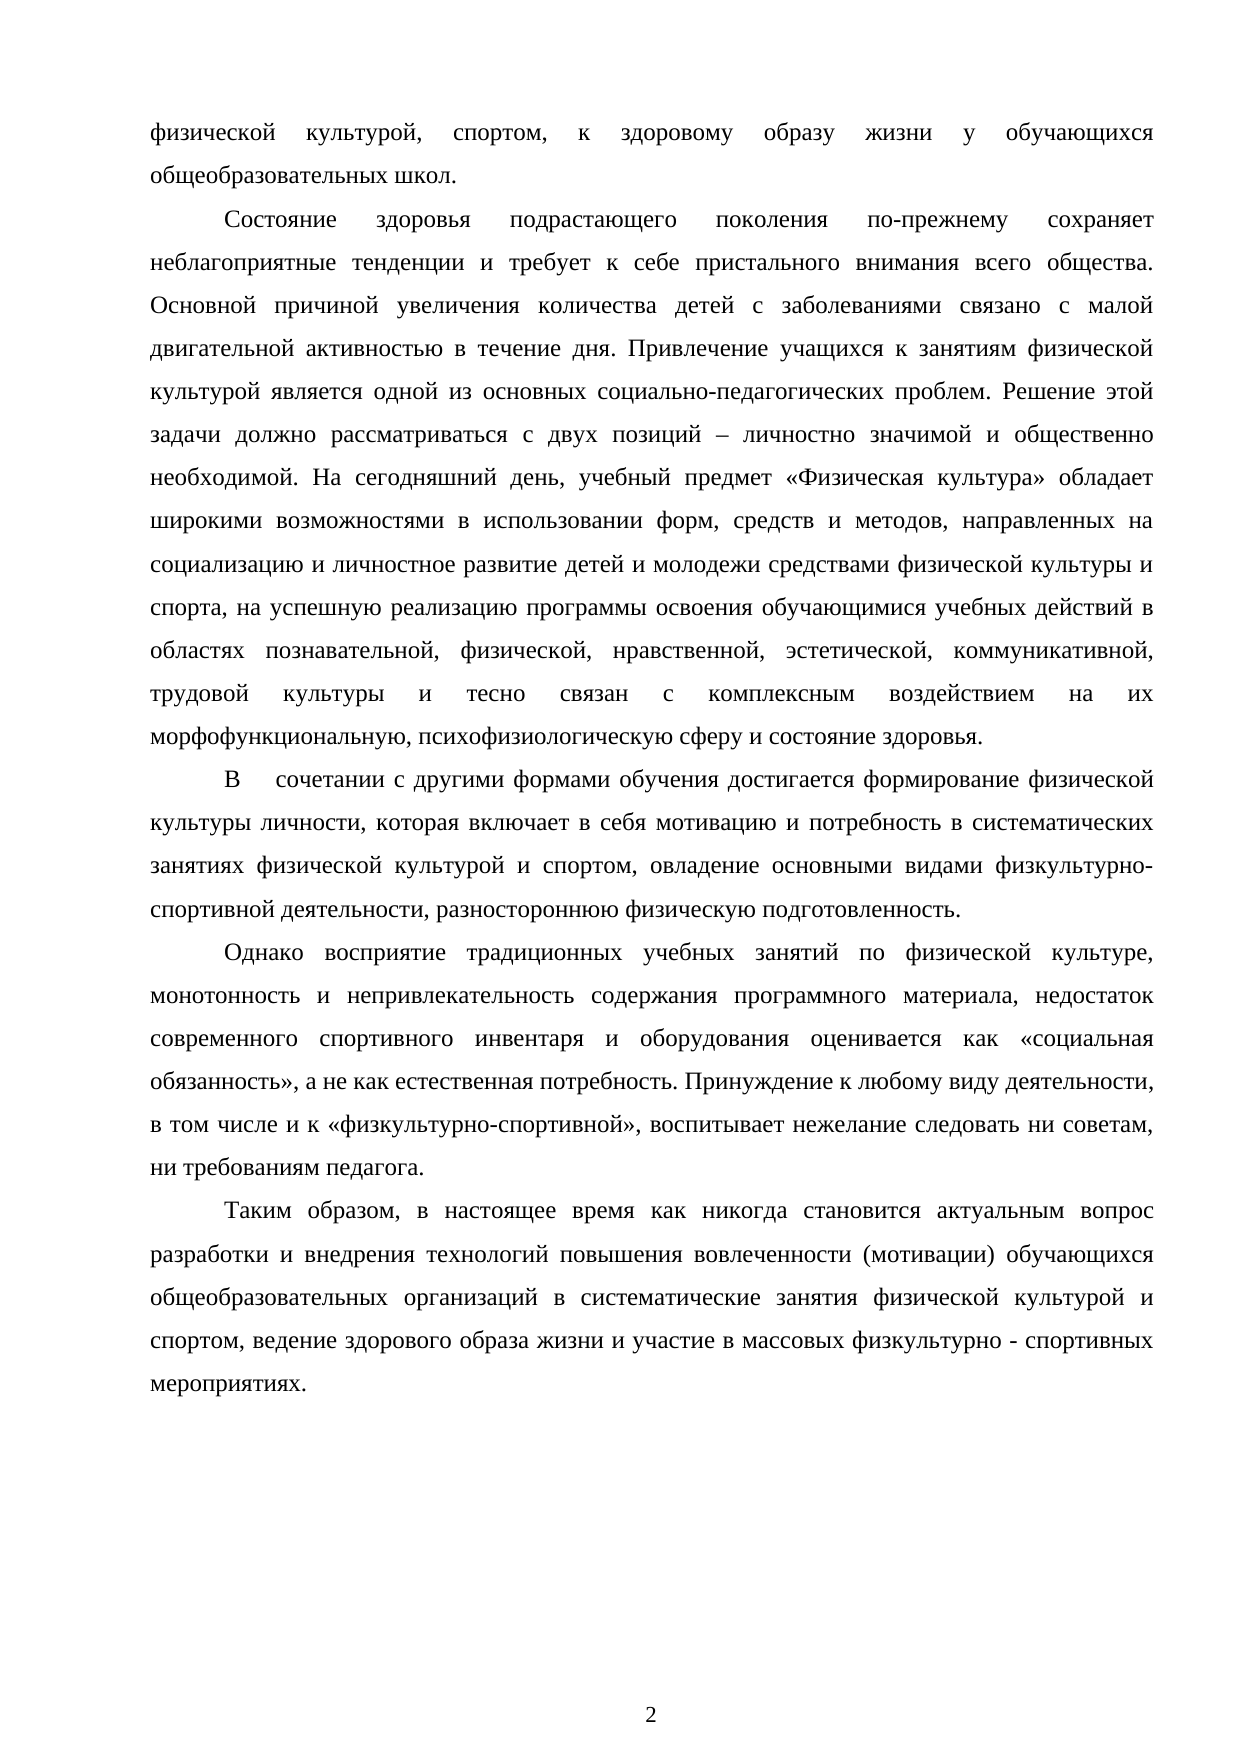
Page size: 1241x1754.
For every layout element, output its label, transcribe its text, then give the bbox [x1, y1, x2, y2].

text Однако восприятие традиционных учебных занятий по физической культуре, монотонность и непривлекательность содержания программного материала, недостаток современного спортивного инвентаря и оборудования оценивается как «социальная обязанность», а не как естественная потребность. Принуждение к любому виду деятельности, в том числе и к «физкультурно-спортивной», воспитывает нежелание следовать ни советам, ни требованиям педагога. [150, 937, 1155, 1181]
text Состояние здоровья подрастающего поколения по-прежнему сохраняет неблагоприятные тенденции и требует к себе пристального внимания всего общества. Основной причиной увеличения количества детей с заболеваниями связано с малой двигательной активностью в течение дня. Привлечение учащихся к занятиям физической культурой является одной из основных социально-педагогических проблем. Решение этой задачи должно рассматриваться с двух позиций – личностно значимой и общественно необходимой. На сегодняшний день, учебный предмет «Физическая культура» обладает широкими возможностями в использовании форм, средств и методов, направленных на социализацию и личностное развитие детей и молодежи средствами физической культуры и спорта, на успешную реализацию программы освоения обучающимися учебных действий в областях познавательной, физической, нравственной, эстетической, коммуникативной, трудовой культуры и тесно связан с комплексным воздействием на их морфофункциональную, психофизиологическую сферу и состояние здоровья. [150, 204, 1155, 750]
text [150, 117, 1155, 189]
text Таким образом, в настоящее время как никогда становится актуальным вопрос разработки и внедрения технологий повышения вовлеченности (мотивации) обучающихся общеобразовательных организаций в систематические занятия физической культурой и спортом, ведение здорового образа жизни и участие в массовых физкультурно - спортивных мероприятиях. [150, 1196, 1155, 1397]
list сочетании с другими формами обучения достигается формирование физической культуры личности, которая включает в себя мотивацию и потребность в систематических занятиях физической культурой и спортом, овладение основными видами физкультурно-спортивной деятельности, разностороннюю физическую подготовленность. [150, 764, 1155, 922]
